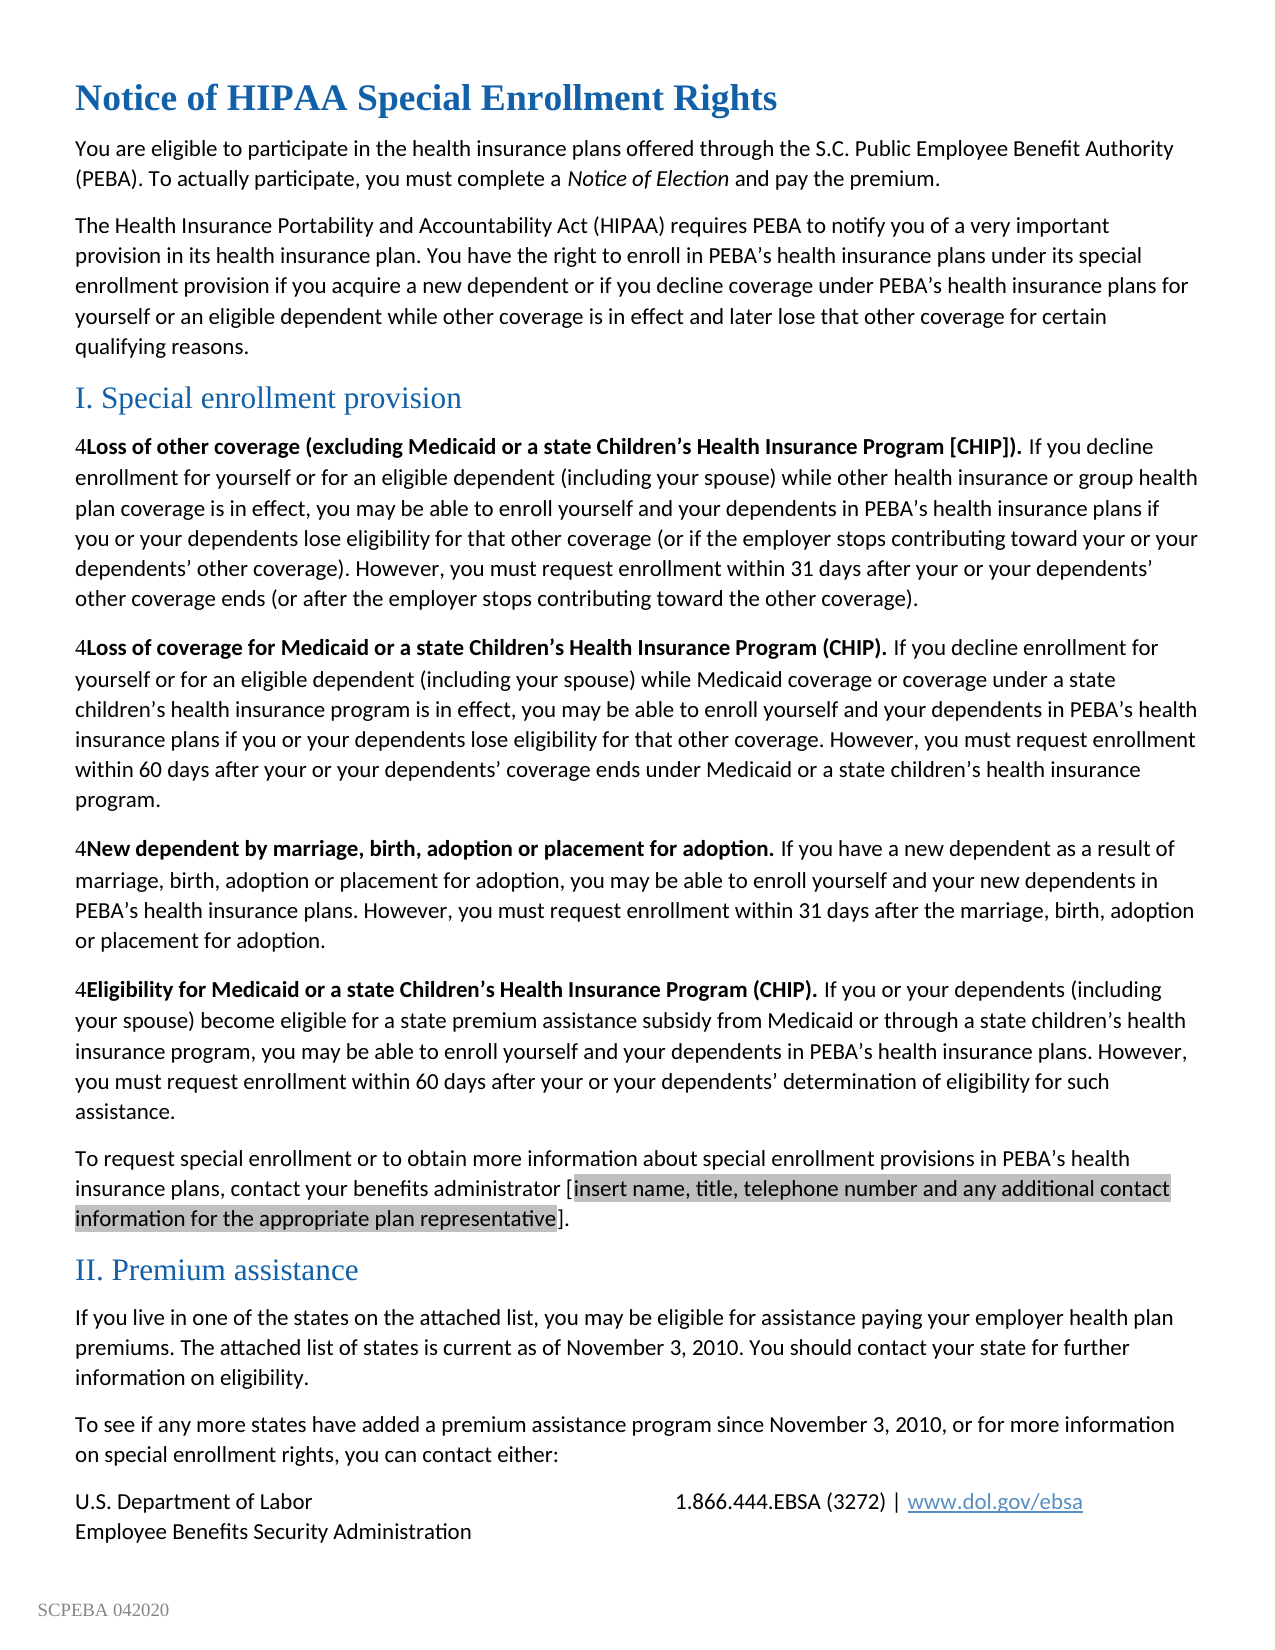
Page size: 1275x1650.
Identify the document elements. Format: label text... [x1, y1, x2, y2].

subtitle Notice of HIPAA Special Enrollment Rights [75, 75, 1200, 118]
text U.S. Department of Labor Employee Benefits Security Administration 1.866.444.EBSA (3272) | www.dol.gov/ebsa [675, 1487, 1200, 1515]
text The Health Insurance Portability and Accountability Act (HIPAA) requires PEBA to notify you of a very important provision in its health insurance plan. You have the right to enroll in PEBA’s health insurance plans under its special enrollment provision if you acquire a new dependent or if you decline coverage under PEBA’s health insurance plans for yourself or an eligible dependent while other coverage is in effect and later lose that other coverage for certain qualifying reasons. [75, 211, 1200, 360]
text Loss of coverage for Medicaid or a state Children’s Health Insurance Program (CHIP). If you decline enrollment for yourself or for an eligible dependent (including your spouse) while Medicaid coverage or coverage under a state children’s health insurance program is in effect, you may be able to enroll yourself and your dependents in PEBA’s health insurance plans if you or your dependents lose eligibility for that other coverage. However, you must request enrollment within 60 days after your or your dependents’ coverage ends under Medicaid or a state children’s health insurance program. [75, 631, 1200, 813]
text U.S. Department of Labor Employee Benefits Security Administration 1.866.444.EBSA (3272) | www.dol.gov/ebsa [75, 1487, 600, 1545]
text To request special enrollment or to obtain more information about special enrollment provisions in PEBA’s health insurance plans, contact your benefits administrator [insert name, title, telephone number and any additional contact information for the appropriate plan representative]. [75, 1144, 1200, 1232]
subtitle II. Premium assistance [75, 1251, 1200, 1287]
text Loss of other coverage (excluding Medicaid or a state Children’s Health Insurance Program [CHIP]). If you decline enrollment for yourself or for an eligible dependent (including your spouse) while other health insurance or group health plan coverage is in effect, you may be able to enroll yourself and your dependents in PEBA’s health insurance plans if you or your dependents lose eligibility for that other coverage (or if the employer stops contributing toward your or your dependents’ other coverage). However, you must request enrollment within 31 days after your or your dependents’ other coverage ends (or after the employer stops contributing toward the other coverage). [75, 430, 1200, 612]
text Eligibility for Medicaid or a state Children’s Health Insurance Program (CHIP). If you or your dependents (including your spouse) become eligible for a state premium assistance subsidy from Medicaid or through a state children’s health insurance program, you may be able to enroll yourself and your dependents in PEBA’s health insurance plans. However, you must request enrollment within 60 days after your or your dependents’ determination of eligibility for such assistance. [75, 973, 1200, 1125]
text If you live in one of the states on the attached list, you may be eligible for assistance paying your employer health plan premiums. The attached list of states is current as of November 3, 2010. You should contact your state for further information on eligibility. [75, 1303, 1200, 1391]
subtitle I. Special enrollment provision [75, 379, 1200, 415]
text New dependent by marriage, birth, adoption or placement for adoption. If you have a new dependent as a result of marriage, birth, adoption or placement for adoption, you may be able to enroll yourself and your new dependents in PEBA’s health insurance plans. However, you must request enrollment within 31 days after the marriage, birth, adoption or placement for adoption. [75, 832, 1200, 954]
text You are eligible to participate in the health insurance plans offered through the S.C. Public Employee Benefit Authority (PEBA). To actually participate, you must complete a Notice of Election and pay the premium. [75, 134, 1200, 192]
text To see if any more states have added a premium assistance program since November 3, 2010, or for more information on special enrollment rights, you can contact either: [75, 1410, 1200, 1468]
